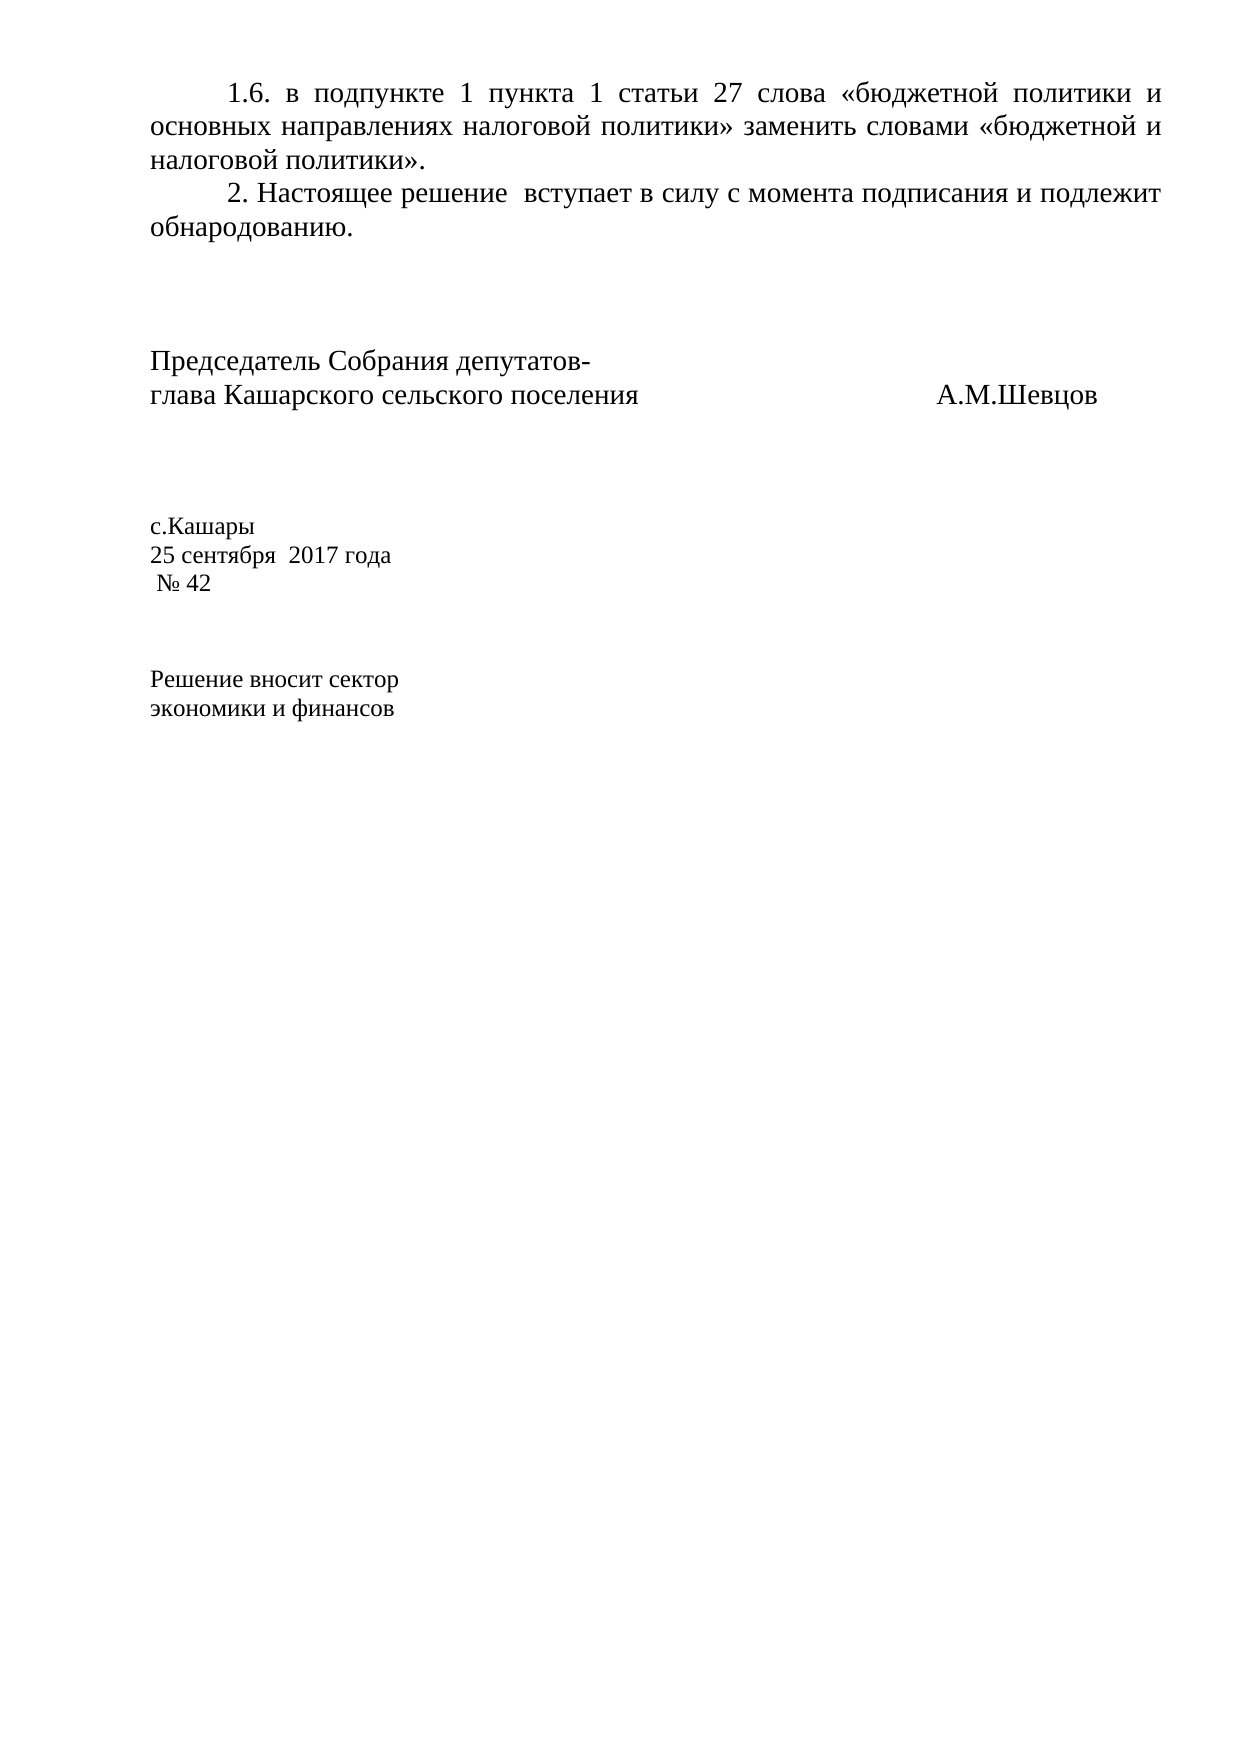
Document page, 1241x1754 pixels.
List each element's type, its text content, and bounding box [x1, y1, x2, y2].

text с.Кашары [150, 511, 1162, 540]
text экономики и финансов [150, 693, 1162, 722]
text Решение вносит сектор [150, 664, 1162, 693]
text 2. Настоящее решение вступает в силу с момента подписания и подлежит обнародованию. [150, 176, 1162, 243]
text 25 сентября 2017 года [150, 540, 1162, 568]
text № 42 [150, 568, 1162, 597]
text Председатель Собрания депутатов- [150, 343, 1162, 377]
text глава Кашарского сельского поселения А.М.Шевцов [150, 377, 1162, 410]
text 1.6. в подпункте 1 пункта 1 статьи 27 слова «бюджетной политики и основных направлениях налоговой политики» заменить словами «бюджетной и налоговой политики». [150, 75, 1162, 176]
